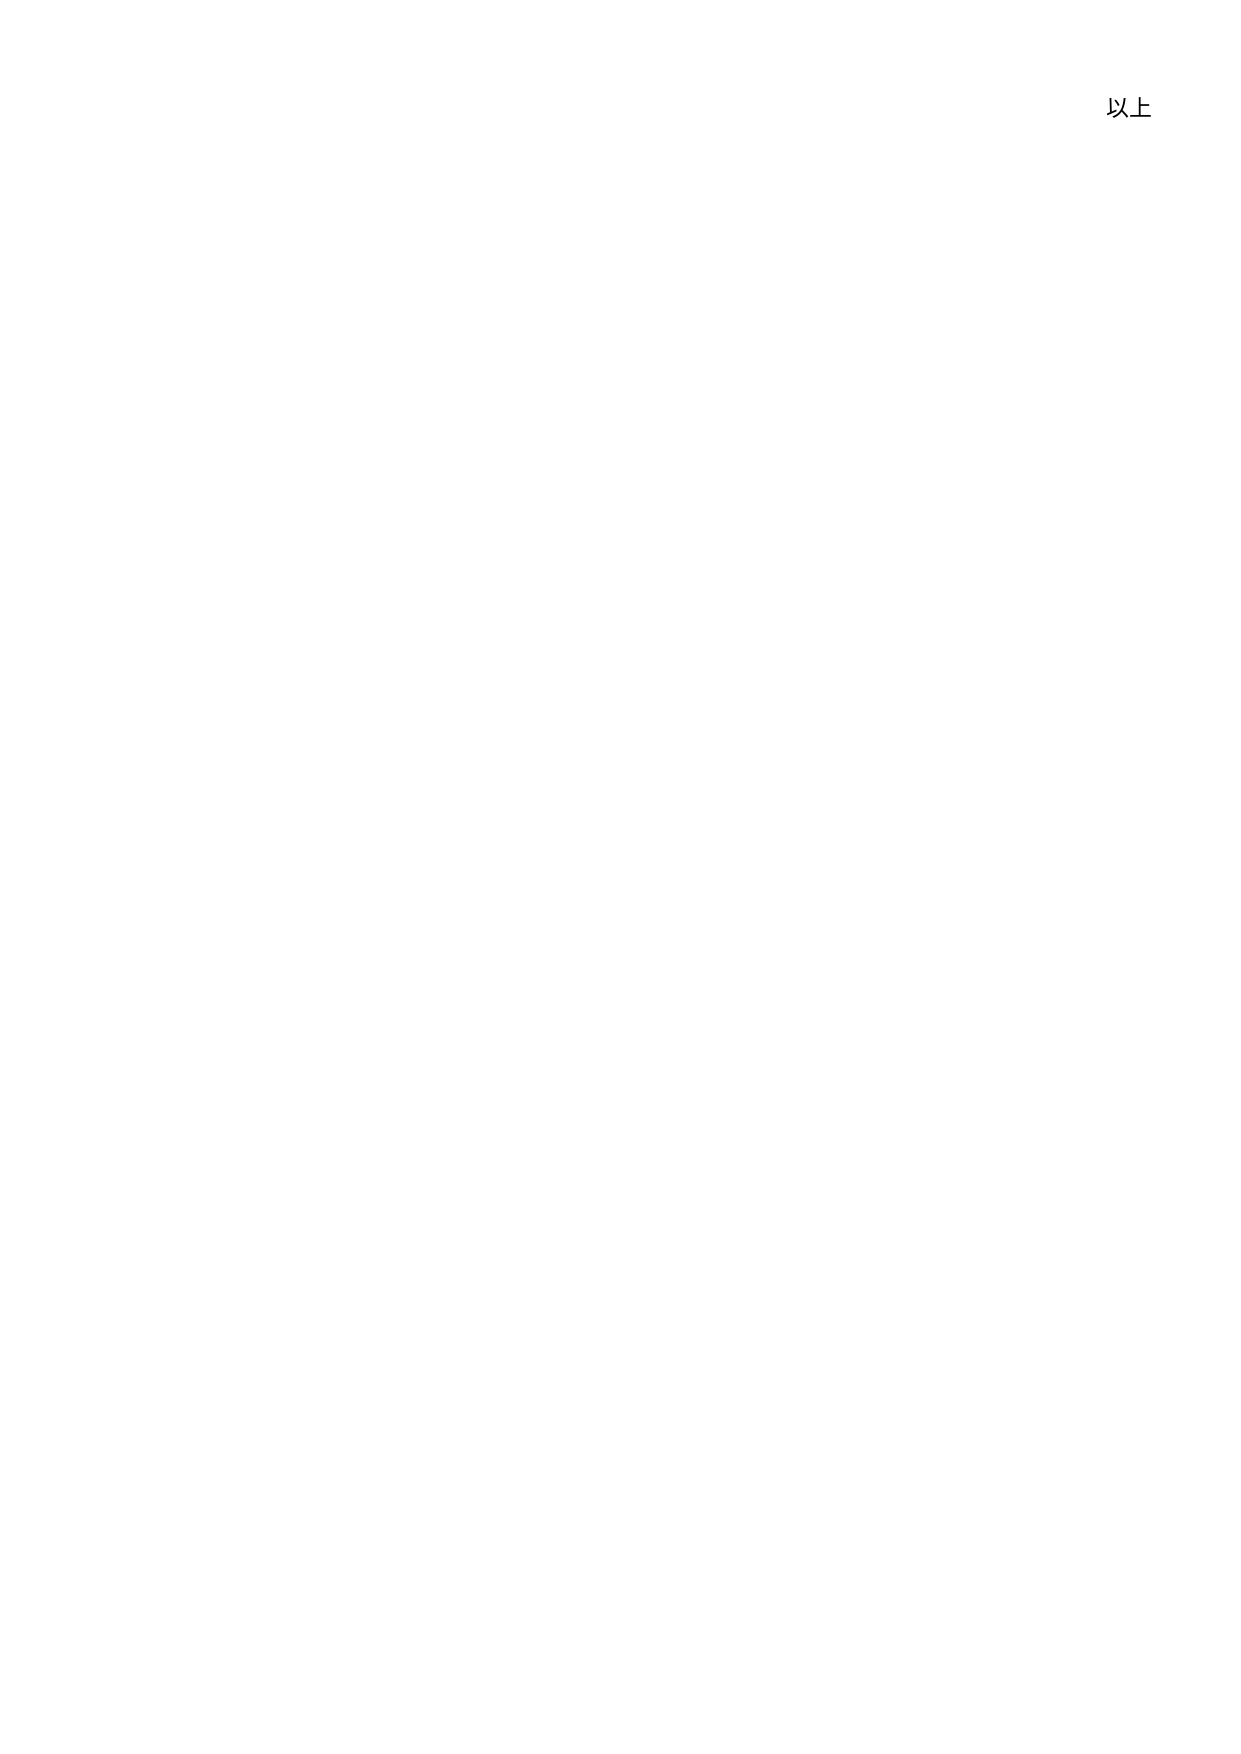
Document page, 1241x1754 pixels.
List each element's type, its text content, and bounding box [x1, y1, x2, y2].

text 以上 [103, 90, 1152, 123]
